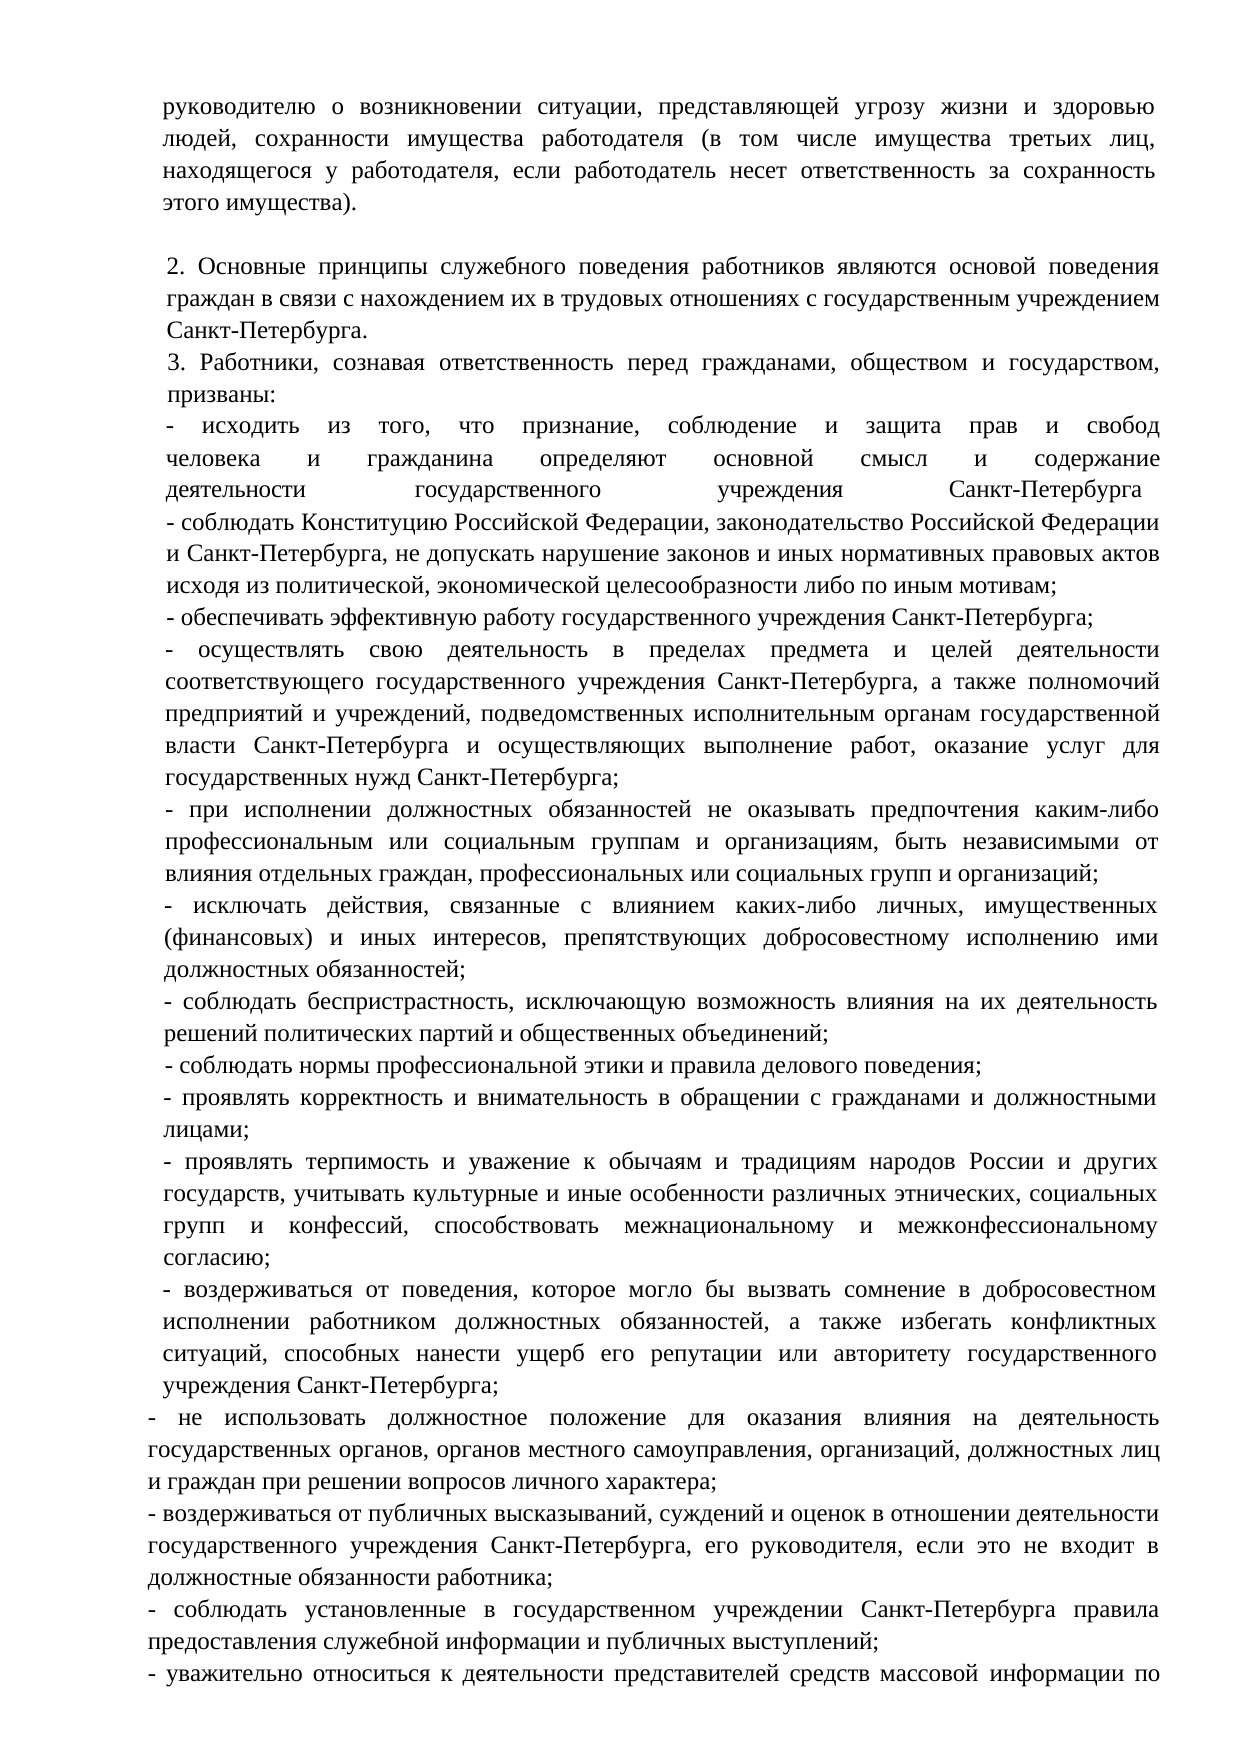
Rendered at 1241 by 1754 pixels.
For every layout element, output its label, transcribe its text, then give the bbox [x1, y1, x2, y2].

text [148, 1656, 1160, 1688]
text - осуществлять свою деятельность в пределах предмета и целей деятельности соответствующего государственного учреждения Санкт-Петербурга, а также полномочий предприятий и учреждений, подведомственных исполнительным органам государственной власти Санкт-Петербурга и осуществляющих выполнение работ, оказание услуг для государственных нужд Санкт-Петербурга; [165, 632, 1161, 792]
text - соблюдать беспристрастность, исключающую возможность влияния на их деятельность решений политических партий и общественных объединений; [163, 984, 1159, 1048]
text - проявлять терпимость и уважение к обычаям и традициям народов России и других государств, учитывать культурные и иные особенности различных этнических, социальных групп и конфессий, способствовать межнациональному и межконфессиональному согласию; [163, 1144, 1158, 1272]
text - соблюдать установленные в государственном учреждении Санкт-Петербурга правила предоставления служебной информации и публичных выступлений; [148, 1592, 1160, 1656]
text - не использовать должностное положение для оказания влияния на деятельность государственных органов, органов местного самоуправления, организаций, должностных лиц и граждан при решении вопросов личного характера; [148, 1400, 1161, 1496]
text - исходить из того, что признание, соблюдение и защита прав и свобод человека и гражданина определяют основной смысл и содержание деятельности государственного учреждения Санкт-Петербурга [166, 408, 1161, 504]
text 2. Основные принципы служебного поведения работников являются основой поведения граждан в связи с нахождением их в трудовых отношениях с государственным учреждением Санкт-Петербурга. [166, 248, 1160, 344]
text - исключать действия, связанные с влиянием каких-либо личных, имущественных (финансовых) и иных интересов, препятствующих добросовестному исполнению ими должностных обязанностей; [164, 888, 1159, 984]
text - воздерживаться от поведения, которое могло бы вызвать сомнение в добросовестном исполнении работником должностных обязанностей, а также избегать конфликтных ситуаций, способных нанести ущерб его репутации или авторитету государственного учреждения Санкт-Петербурга; [162, 1272, 1158, 1400]
text - соблюдать нормы профессиональной этики и правила делового поведения; [164, 1048, 1159, 1080]
text - при исполнении должностных обязанностей не оказывать предпочтения каким-либо профессиональным или социальным группам и организациям, быть независимыми от влияния отдельных граждан, профессиональных или социальных групп и организаций; [165, 792, 1160, 888]
text руководителю о возникновении ситуации, представляющей угрозу жизни и здоровью людей, сохранности имущества работодателя (в том числе имущества третьих лиц, находящегося у работодателя, если работодатель несет ответственность за сохранность этого имущества). [162, 89, 1156, 217]
text - соблюдать Конституцию Российской Федерации, законодательство Российской Федерации и Санкт-Петербурга, не допускать нарушение законов и иных нормативных правовых актов исходя из политической, экономической целесообразности либо по иным мотивам; [166, 504, 1161, 600]
text - воздерживаться от публичных высказываний, суждений и оценок в отношении деятельности государственного учреждения Санкт-Петербурга, его руководителя, если это не входит в должностные обязанности работника; [148, 1496, 1160, 1592]
text 3. Работники, сознавая ответственность перед гражданами, обществом и государством, призваны: [167, 344, 1160, 408]
text - проявлять корректность и внимательность в обращении с гражданами и должностными лицами; [163, 1080, 1158, 1144]
text - обеспечивать эффективную работу государственного учреждения Санкт-Петербурга; [166, 600, 1160, 632]
